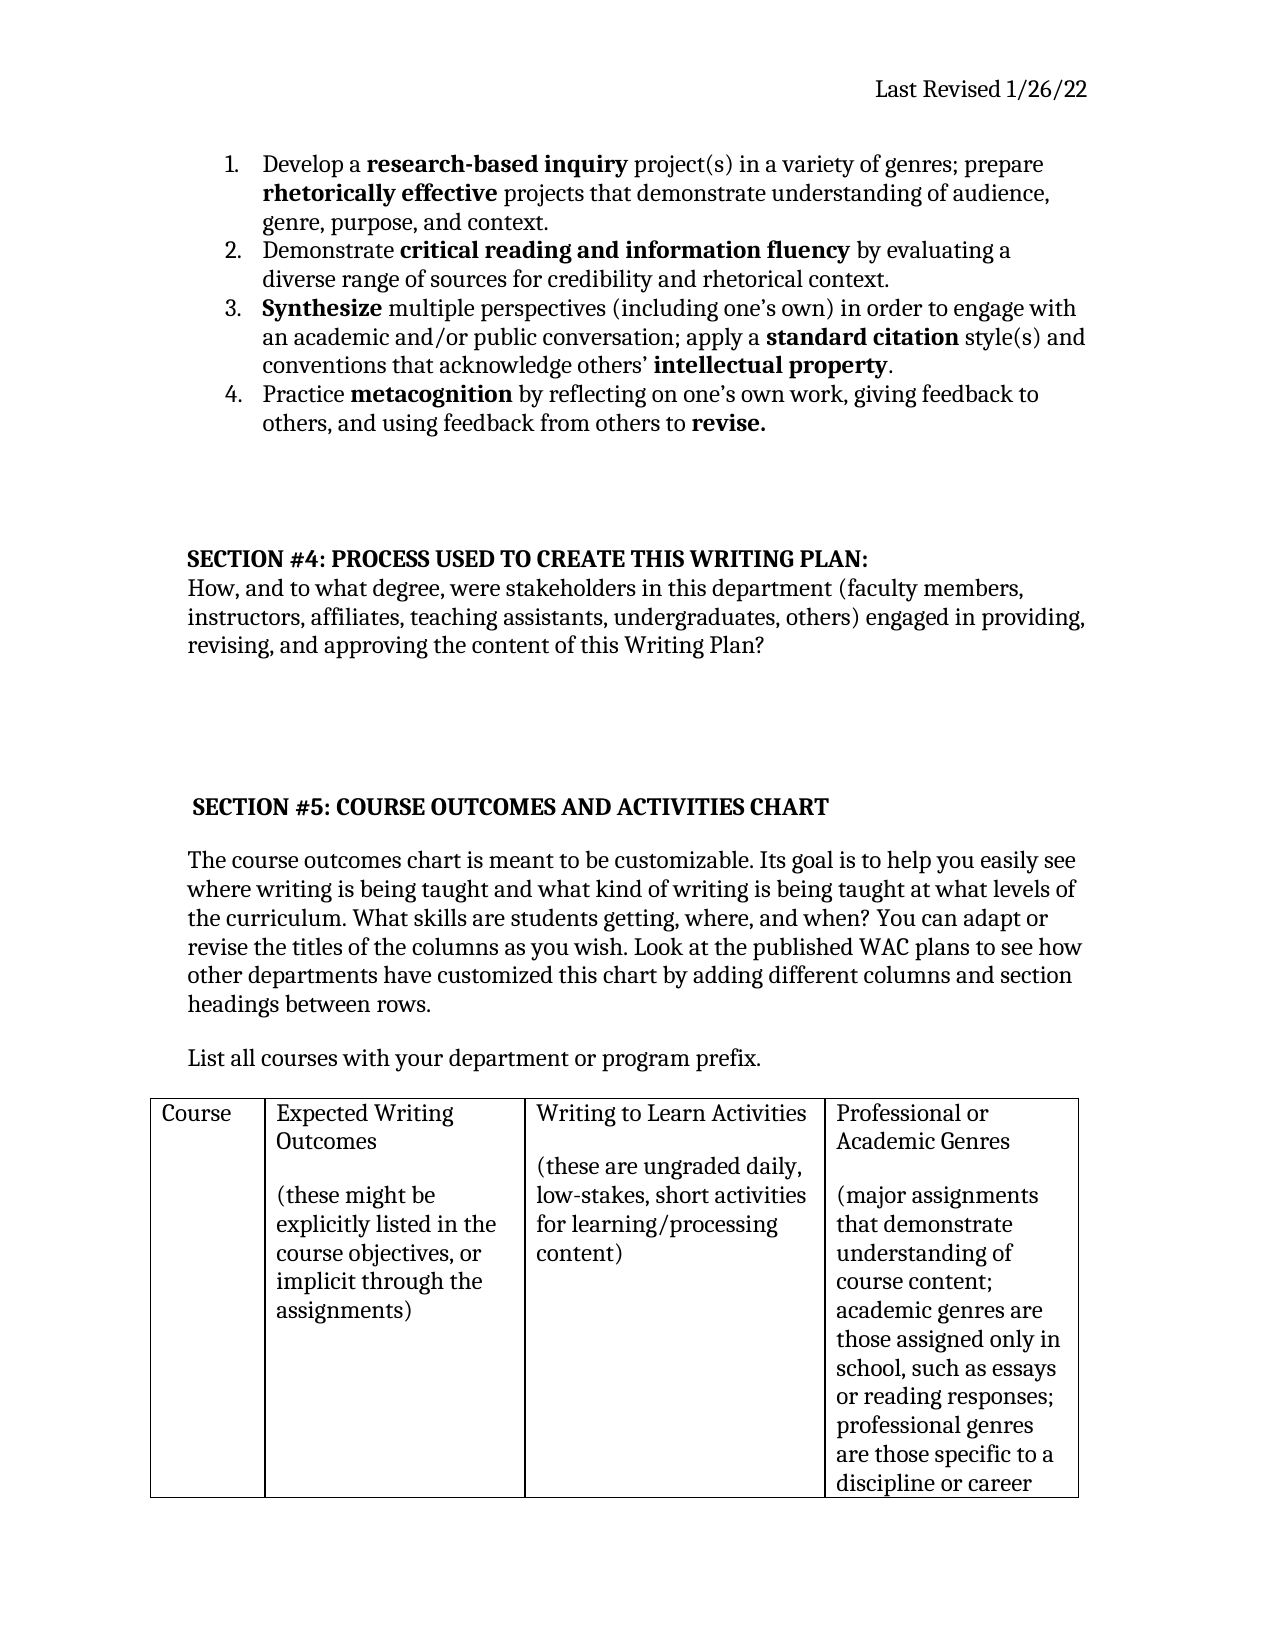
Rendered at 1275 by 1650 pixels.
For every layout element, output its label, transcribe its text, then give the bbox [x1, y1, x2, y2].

list Synthesize multiple perspectives (including one’s own) in order to engage with an academic and/or public conversation; apply a standard citation style(s) and conventions that acknowledge others’ intellectual property. [225, 294, 1087, 380]
text List all courses with your department or program prefix. [187, 1044, 1087, 1072]
list Demonstrate critical reading and information fluency by evaluating a diverse range of sources for credibility and rhetorical context. [225, 236, 1087, 294]
text SECTION #5: Course Outcomes and Activities Chart [187, 792, 1087, 821]
list Develop a research-based inquiry project(s) in a variety of genres; prepare rhetorically effective projects that demonstrate understanding of audience, genre, purpose, and context. [225, 150, 1087, 236]
text The course outcomes chart is meant to be customizable. Its goal is to help you easily see where writing is being taught and what kind of writing is being taught at what levels of the curriculum. What skills are students getting, where, and when? You can adapt or revise the titles of the columns as you wish. Look at the published WAC plans to see how other departments have customized this chart by adding different columns and section headings between rows. [187, 846, 1087, 1019]
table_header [266, 1099, 524, 1497]
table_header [826, 1099, 1078, 1497]
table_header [526, 1099, 824, 1497]
list Practice metacognition by reflecting on one’s own work, giving feedback to others, and using feedback from others to revise. [225, 380, 1087, 437]
table_header Course [151, 1099, 264, 1497]
text SECTION #4: PROCESS USED TO CREATE THIS WRITING PLAN: How, and to what degree, were stakeholders in this department (faculty members, instructors, affiliates, teaching assistants, undergraduates, others) engaged in providing, revising, and approving the content of this Writing Plan? [187, 545, 1087, 660]
